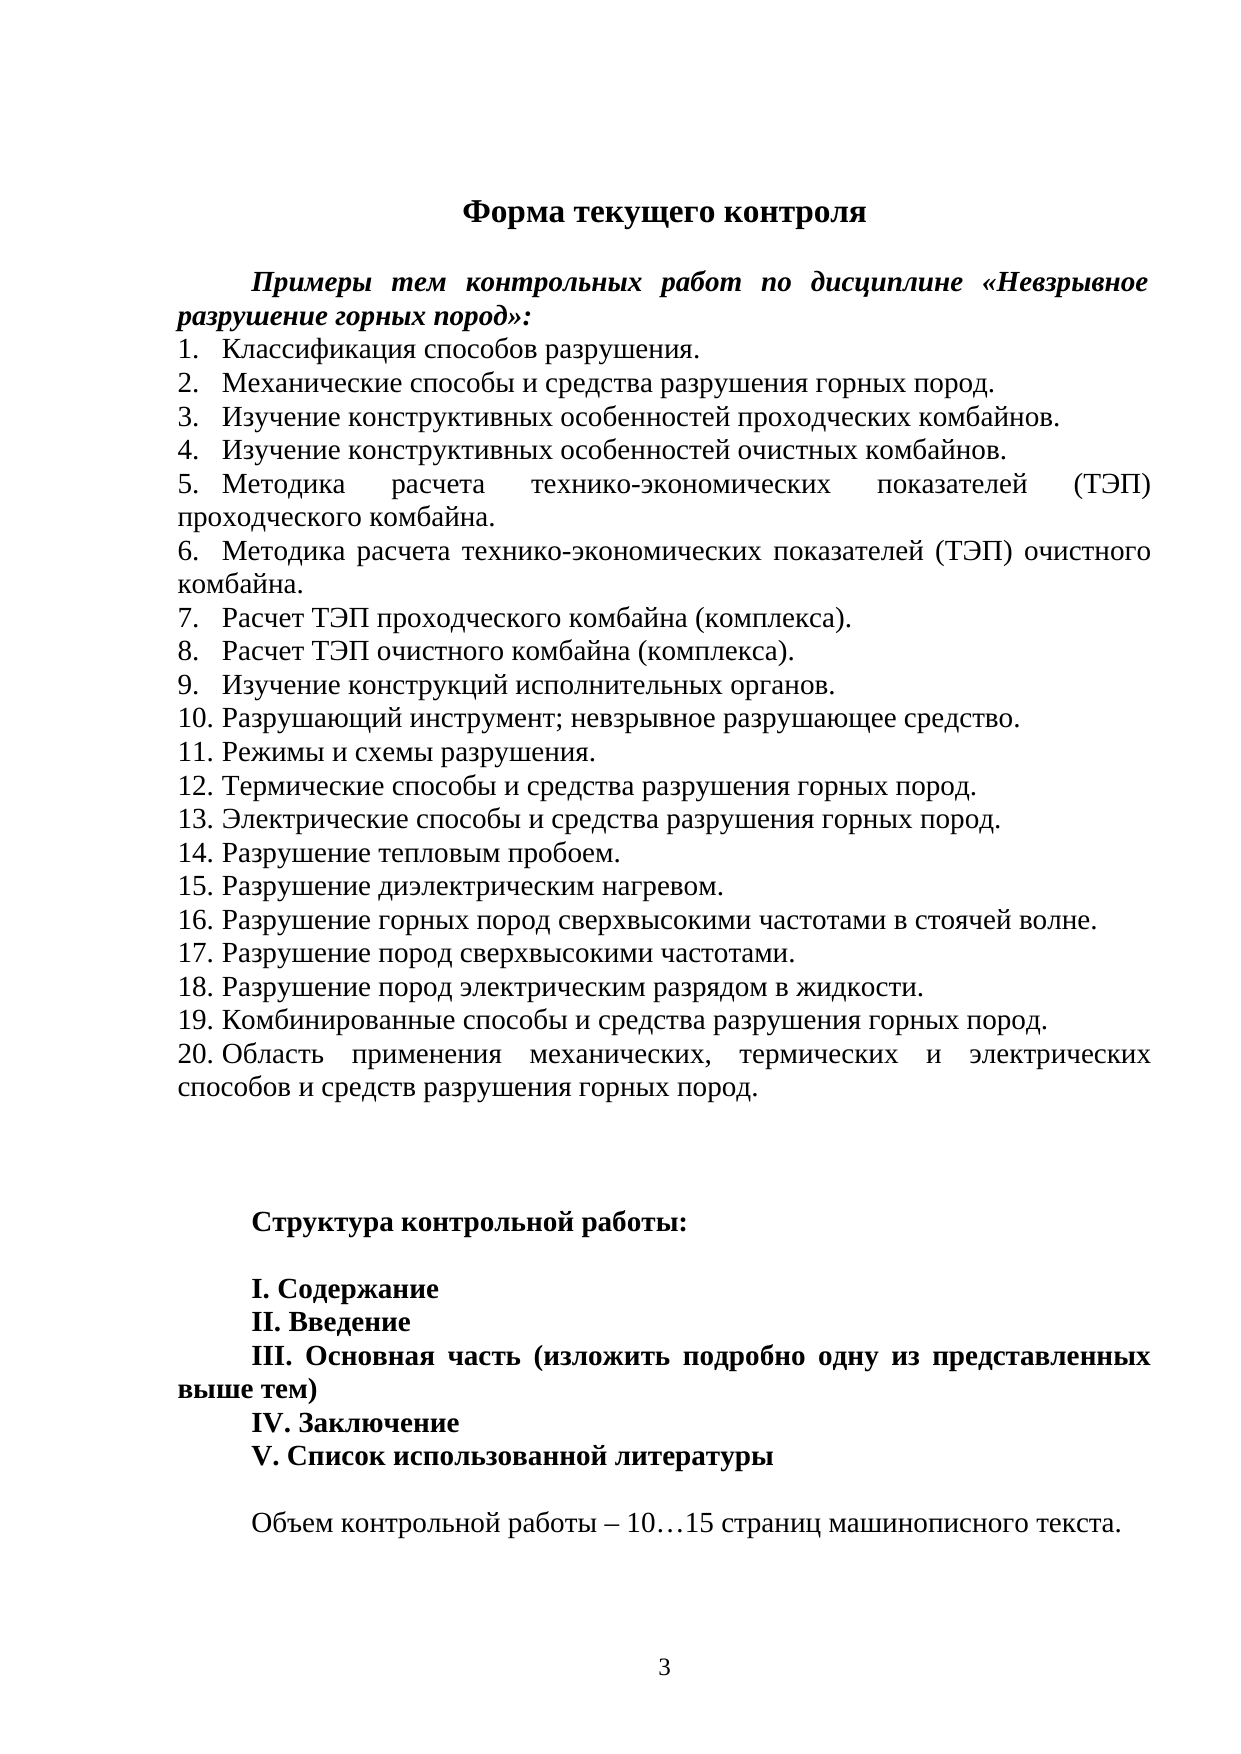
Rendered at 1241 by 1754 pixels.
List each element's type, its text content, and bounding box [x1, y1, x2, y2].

list Разрушение горных пород сверхвысокими частотами в стоячей волне. [177, 902, 1152, 935]
list Расчет ТЭП очистного комбайна (комплекса). [177, 633, 1152, 667]
list Методика расчета технико-экономических показателей (ТЭП) очистного комбайна. [177, 533, 1152, 600]
list Изучение конструктивных особенностей очистных комбайнов. [177, 432, 1152, 466]
list Разрушение тепловым пробоем. [177, 835, 1152, 868]
list Комбинированные способы и средства разрушения горных пород. [177, 1002, 1152, 1036]
list Разрушение пород электрическим разрядом в жидкости. [177, 969, 1152, 1002]
list Методика расчета технико-экономических показателей (ТЭП) проходческого комбайна. [177, 466, 1152, 533]
text II. Введение [177, 1304, 1152, 1338]
text III. Основная часть (изложить подробно одну из представленных выше тем) [177, 1338, 1152, 1405]
text V. Список использованной литературы [177, 1438, 1152, 1472]
list Режимы и схемы разрушения. [177, 734, 1152, 768]
list Механические способы и средства разрушения горных пород. [177, 365, 1152, 399]
text Форма текущего контроля [177, 191, 1152, 230]
list Изучение конструктивных особенностей проходческих комбайнов. [177, 399, 1152, 432]
list Разрушающий инструмент; невзрывное разрушающее средство. [177, 701, 1152, 734]
list Электрические способы и средства разрушения горных пород. [177, 801, 1152, 835]
list Область применения механических, термических и электрических способов и средств разрушения горных пород. [177, 1036, 1152, 1103]
text IV. Заключение [177, 1405, 1152, 1438]
text Примеры тем контрольных работ по дисциплине «Невзрывное разрушение горных пород»: [177, 264, 1152, 332]
text Объем контрольной работы – 10…15 страниц машинописного текста. [177, 1506, 1152, 1539]
list Расчет ТЭП проходческого комбайна (комплекса). [177, 600, 1152, 633]
list Изучение конструкций исполнительных органов. [177, 667, 1152, 701]
list Классификация способов разрушения. [177, 332, 1152, 365]
text I. Содержание [177, 1271, 1152, 1304]
text Структура контрольной работы: [177, 1204, 1152, 1237]
list Термические способы и средства разрушения горных пород. [177, 768, 1152, 801]
list Разрушение пород сверхвысокими частотами. [177, 935, 1152, 969]
list Разрушение диэлектрическим нагревом. [177, 868, 1152, 902]
